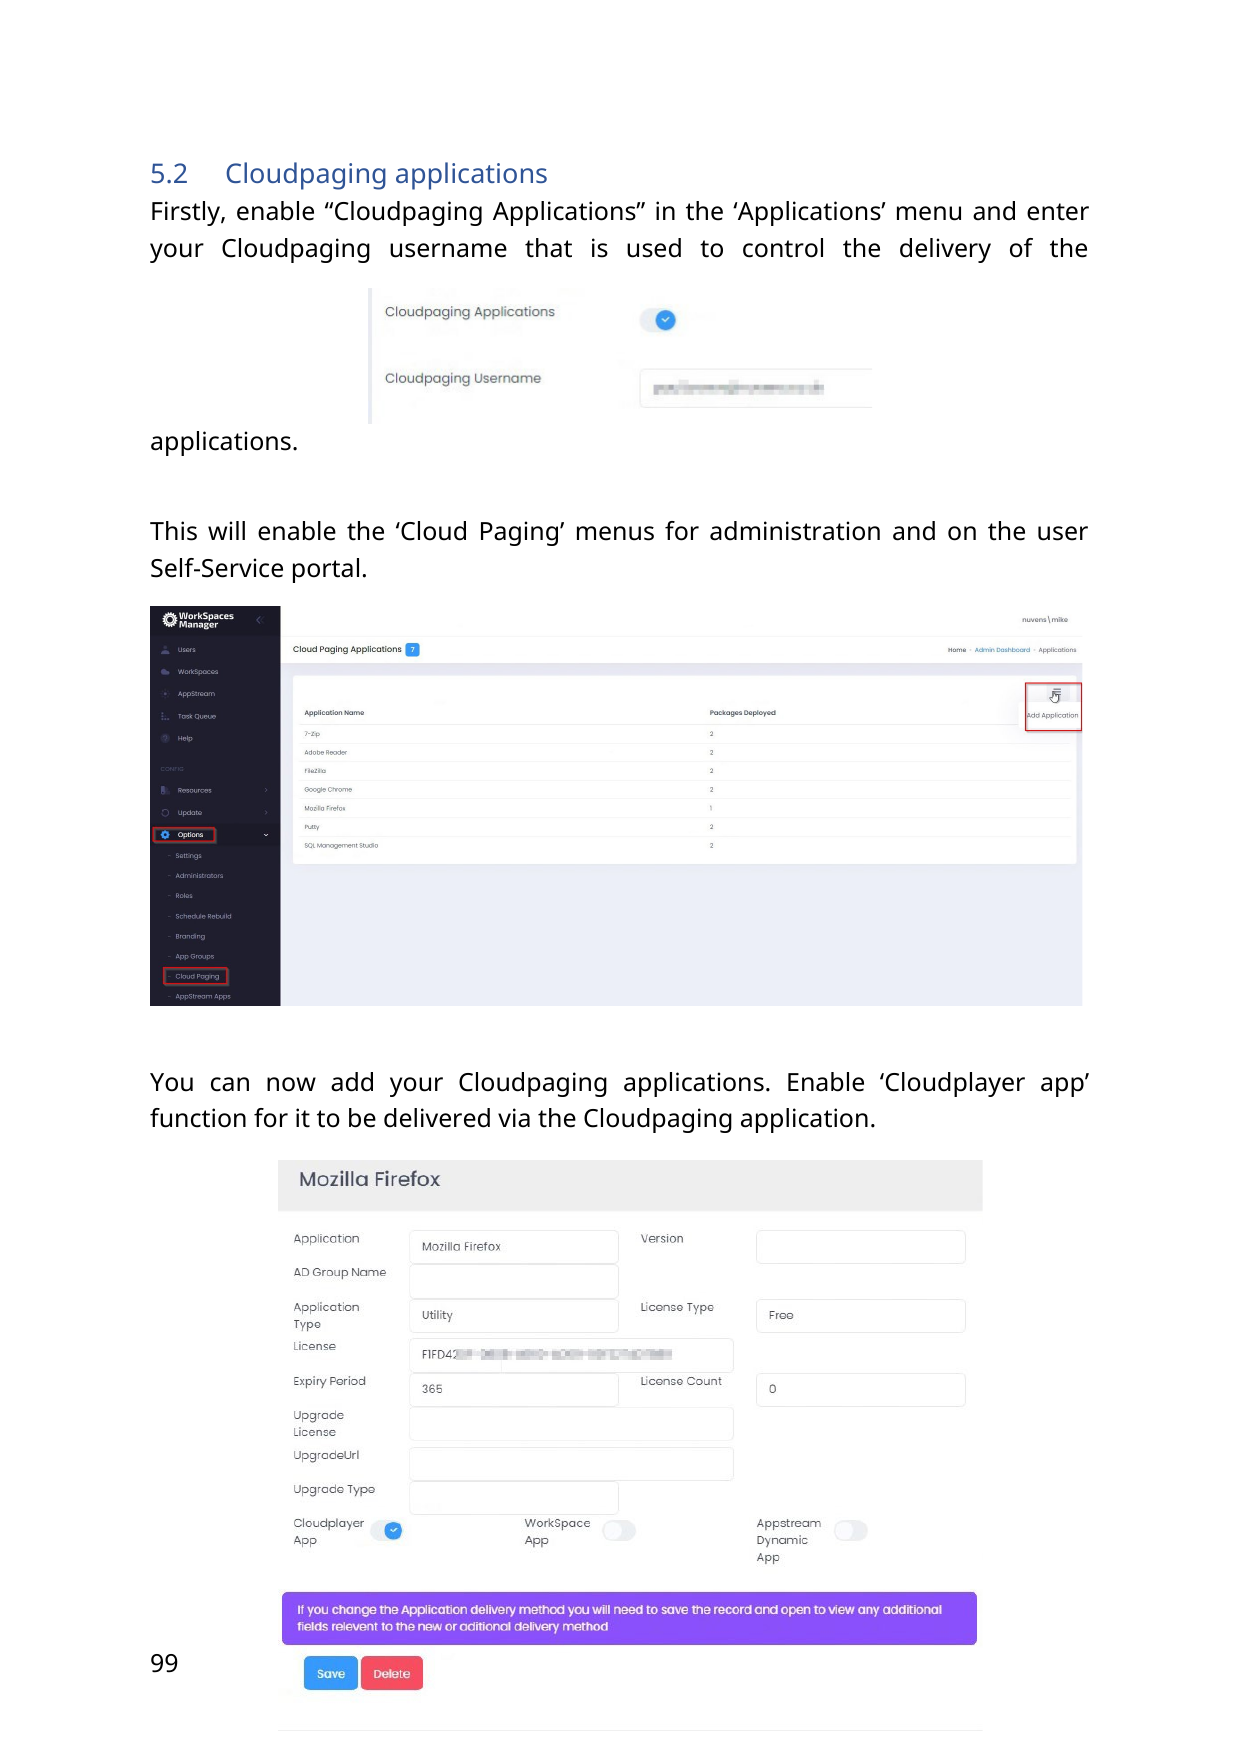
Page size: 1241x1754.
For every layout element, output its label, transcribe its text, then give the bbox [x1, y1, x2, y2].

picture [150, 606, 1083, 1006]
text This will enable the ‘Cloud Paging’ menus for administration and on the user Self-Service portal. [150, 514, 1090, 585]
subtitle 5.2 Cloudpaging applications [150, 154, 1090, 191]
picture [368, 288, 873, 424]
picture [278, 1160, 983, 1738]
text You can now add your Cloudpaging applications. Enable ‘Cloudplayer app’ function for it to be delivered via the Cloudpaging application. [150, 1064, 1090, 1135]
